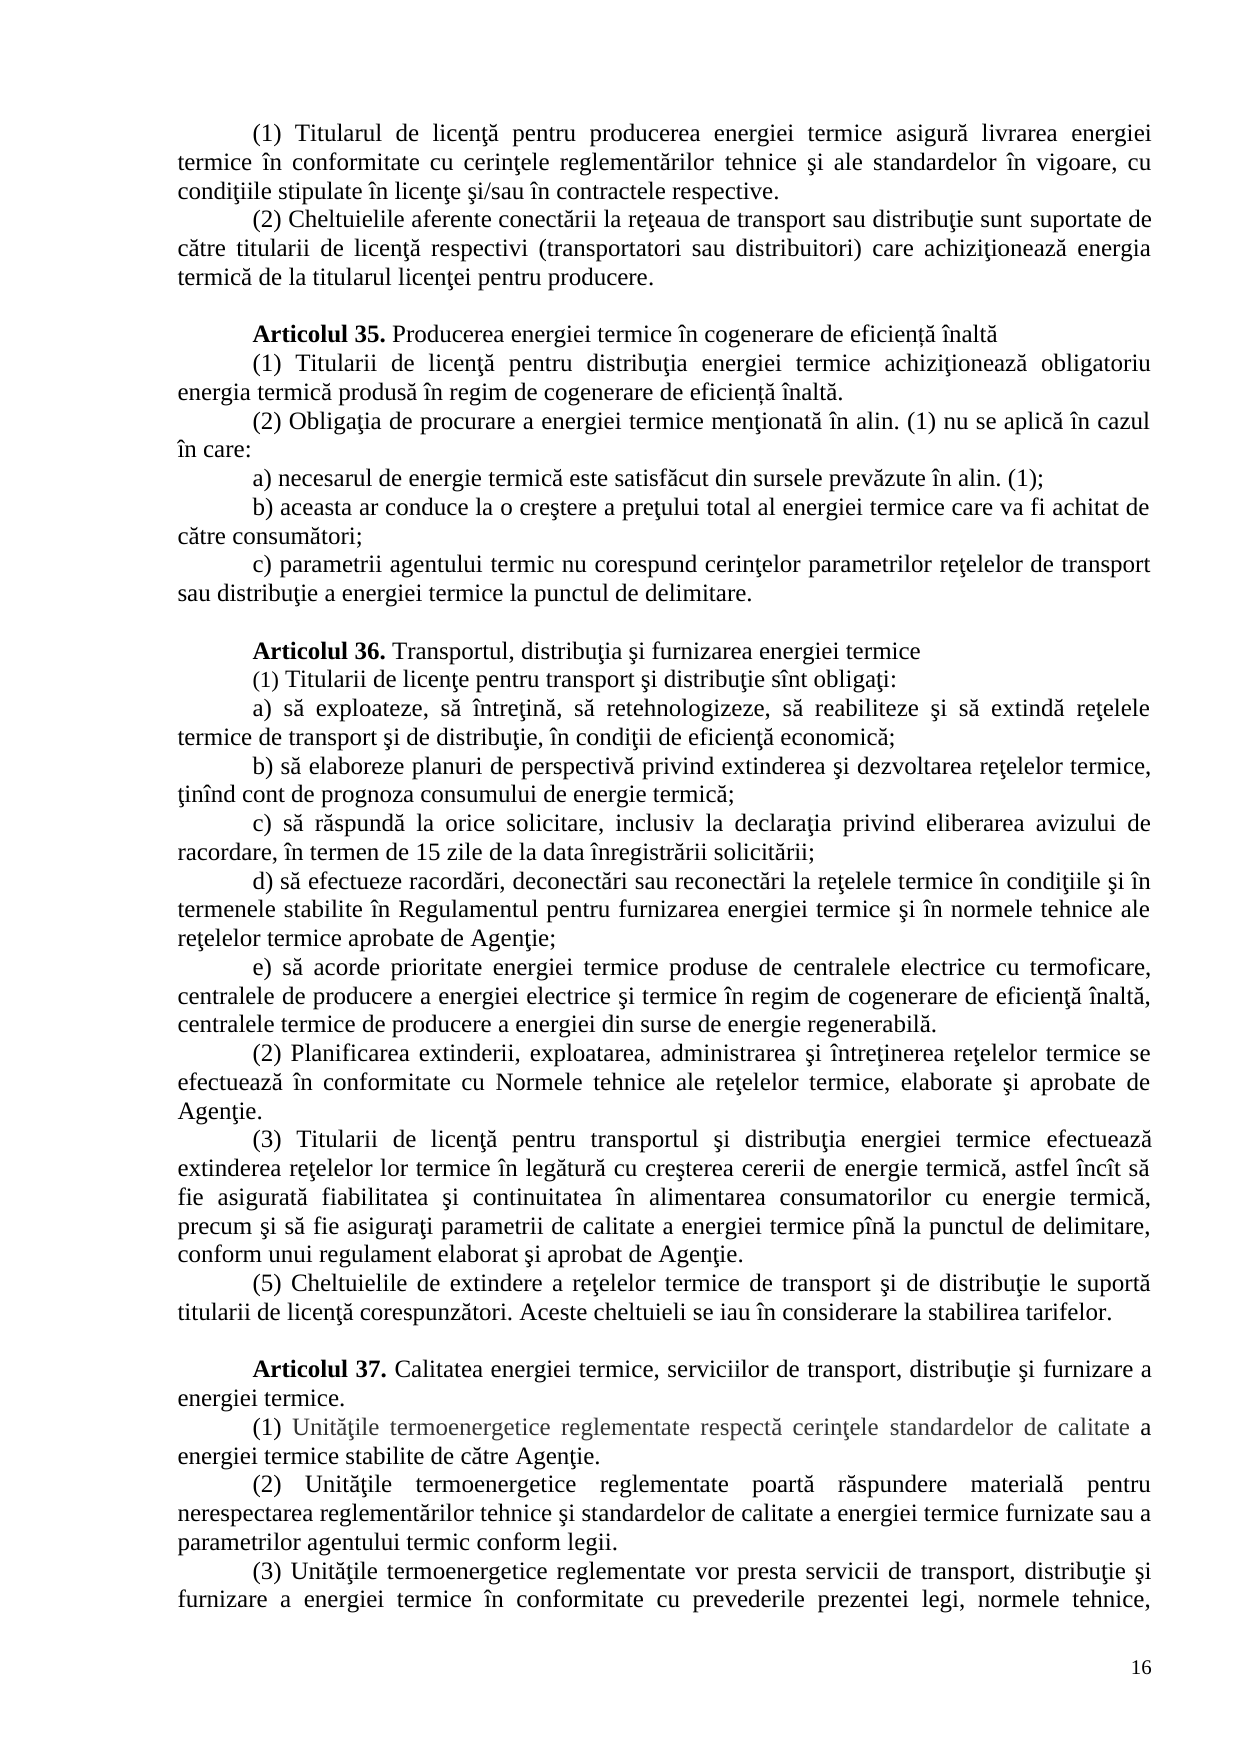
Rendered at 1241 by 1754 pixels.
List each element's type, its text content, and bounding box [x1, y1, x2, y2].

text (2) Unităţile termoenergetice reglementate poartă răspundere materială pentru nerespectarea reglementărilor tehnice şi standardelor de calitate a energiei termice furnizate sau a parametrilor agentului termic conform legii. [177, 1469, 1152, 1556]
text a) să exploateze, să întreţină, să retehnologizeze, să reabiliteze şi să extindă reţelele termice de transport şi de distribuţie, în condiţii de eficienţă economică; [177, 693, 1152, 751]
text (1) Unităţile termoenergetice reglementate respectă cerinţele standardelor de calitate a energiei termice stabilite de către Agenţie. [177, 1412, 1152, 1469]
text (1) Titularii de licenţă pentru distribuţia energiei termice achiziţionează obligatoriu energia termică produsă în regim de cogenerare de eficiență înaltă. [177, 348, 1152, 406]
text e) să acorde prioritate energiei termice produse de centralele electrice cu termoficare, centralele de producere a energiei electrice şi termice în regim de cogenerare de eficienţă înaltă, centralele termice de producere a energiei din surse de energie regenerabilă. [177, 952, 1152, 1038]
text (3) Titularii de licenţă pentru transportul şi distribuţia energiei termice efectuează extinderea reţelelor lor termice în legătură cu creşterea cererii de energie termică, astfel încît să fie asigurată fiabilitatea şi continuitatea în alimentarea consumatorilor cu energie termică, precum şi să fie asiguraţi parametrii de calitate a energiei termice pînă la punctul de delimitare, conform unui regulament elaborat şi aprobat de Agenţie. [177, 1124, 1152, 1268]
text Articolul 35. Producerea energiei termice în cogenerare de eficiență înaltă [177, 319, 1152, 348]
text Articolul 37. Calitatea energiei termice, serviciilor de transport, distribuţie şi furnizare a energiei termice. [177, 1354, 1152, 1412]
text Articolul 36. Transportul, distribuţia şi furnizarea energiei termice [177, 636, 1152, 664]
text (1) Titularii de licenţe pentru transport şi distribuţie sînt obligaţi: [177, 664, 1152, 693]
text (1) Titularul de licenţă pentru producerea energiei termice asigură livrarea energiei termice în conformitate cu cerinţele reglementărilor tehnice şi ale standardelor în vigoare, cu condiţiile stipulate în licenţe şi/sau în contractele respective. [177, 118, 1152, 204]
text c) parametrii agentului termic nu corespund cerinţelor parametrilor reţelelor de transport sau distribuţie a energiei termice la punctul de delimitare. [177, 549, 1152, 607]
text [177, 1556, 1152, 1613]
text d) să efectueze racordări, deconectări sau reconectări la reţelele termice în condiţiile şi în termenele stabilite în Regulamentul pentru furnizarea energiei termice şi în normele tehnice ale reţelelor termice aprobate de Agenţie; [177, 866, 1152, 952]
text b) să elaboreze planuri de perspectivă privind extinderea şi dezvoltarea reţelelor termice, ţinînd cont de prognoza consumului de energie termică; [177, 751, 1152, 808]
text (2) Planificarea extinderii, exploatarea, administrarea şi întreţinerea reţelelor termice se efectuează în conformitate cu Normele tehnice ale reţelelor termice, elaborate şi aprobate de Agenţie. [177, 1038, 1152, 1124]
text (2) Cheltuielile aferente conectării la reţeaua de transport sau distribuţie sunt suportate de către titularii de licenţă respectivi (transportatori sau distribuitori) care achiziţionează energia termică de la titularul licenţei pentru producere. [177, 204, 1152, 291]
text c) să răspundă la orice solicitare, inclusiv la declaraţia privind eliberarea avizului de racordare, în termen de 15 zile de la data înregistrării solicitării; [177, 808, 1152, 866]
text (2) Obligaţia de procurare a energiei termice menţionată în alin. (1) nu se aplică în cazul în care: [177, 406, 1152, 463]
text a) necesarul de energie termică este satisfăcut din sursele prevăzute în alin. (1); [177, 463, 1152, 492]
text (5) Cheltuielile de extindere a reţelelor termice de transport şi de distribuţie le suportă titularii de licenţă corespunzători. Aceste cheltuieli se iau în considerare la stabilirea tarifelor. [177, 1268, 1152, 1326]
text b) aceasta ar conduce la o creştere a preţului total al energiei termice care va fi achitat de către consumători; [177, 492, 1152, 549]
